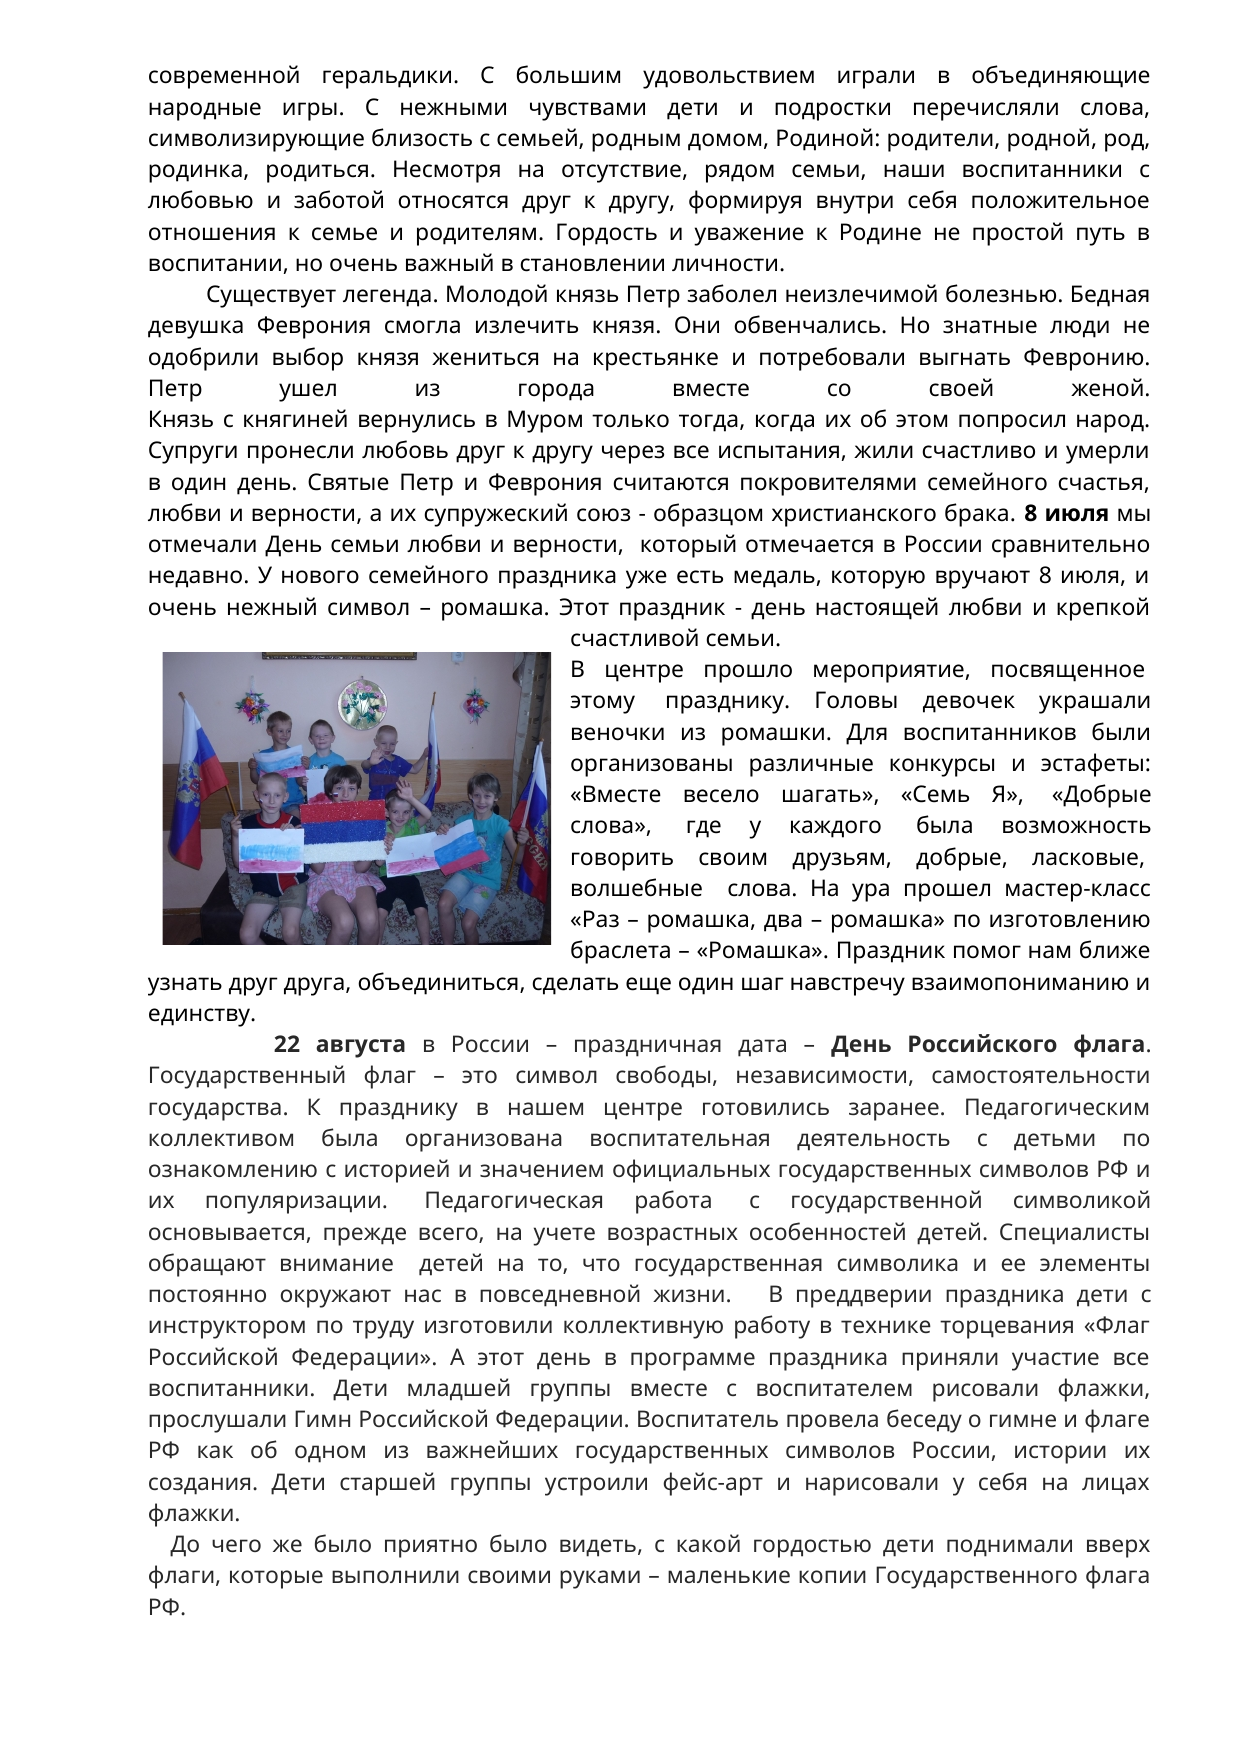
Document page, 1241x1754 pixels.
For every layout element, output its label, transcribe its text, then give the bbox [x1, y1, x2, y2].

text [148, 59, 1152, 278]
text До чего же было приятно было видеть, с какой гордостью дети поднимали вверх флаги, которые выполнили своими руками – маленькие копии Государственного флага РФ. [148, 1528, 1152, 1622]
text Существует легенда. Молодой князь Петр заболел неизлечимой болезнью. Бедная девушка Феврония смогла излечить князя. Они обвенчались. Но знатные люди не одобрили выбор князя жениться на крестьянке и потребовали выгнать Февронию. Петр ушел из города вместе со своей женой. Князь с княгиней вернулись в Муром только тогда, когда их об этом попросил народ. Супруги пронесли любовь друг к другу через все испытания, жили счастливо и умерли в один день. Святые Петр и Феврония считаются покровителями семейного счастья, любви и верности, а их супружеский союз - образцом христианского брака. 8 июля мы отмечали День семьи любви и верности, который отмечается в России сравнительно недавно. У нового семейного праздника уже есть медаль, которую вручают 8 июля, и очень нежный символ – ромашка. Этот праздник - день настоящей любви и крепкой счастливой семьи. [148, 278, 1152, 653]
text 22 августа в России – праздничная дата – День Российского флага. Государственный флаг – это символ свободы, независимости, самостоятельности государства. К празднику в нашем центре готовились заранее. Педагогическим коллективом была организована воспитательная деятельность с детьми по ознакомлению с историей и значением официальных государственных символов РФ и их популяризации. Педагогическая работа с государственной символикой основывается, прежде всего, на учете возрастных особенностей детей. Специалисты обращают внимание детей на то, что государственная символика и ее элементы постоянно окружают нас в повседневной жизни. В преддверии праздника дети с инструктором по труду изготовили коллективную работу в технике торцевания «Флаг Российской Федерации». А этот день в программе праздника приняли участие все воспитанники. Дети младшей группы вместе с воспитателем рисовали флажки, прослушали Гимн Российской Федерации. Воспитатель провела беседу о гимне и флаге РФ как об одном из важнейших государственных символов России, истории их создания. Дети старшей группы устроили фейс-арт и нарисовали у себя на лицах флажки. [148, 1028, 1152, 1528]
picture [162, 652, 552, 945]
